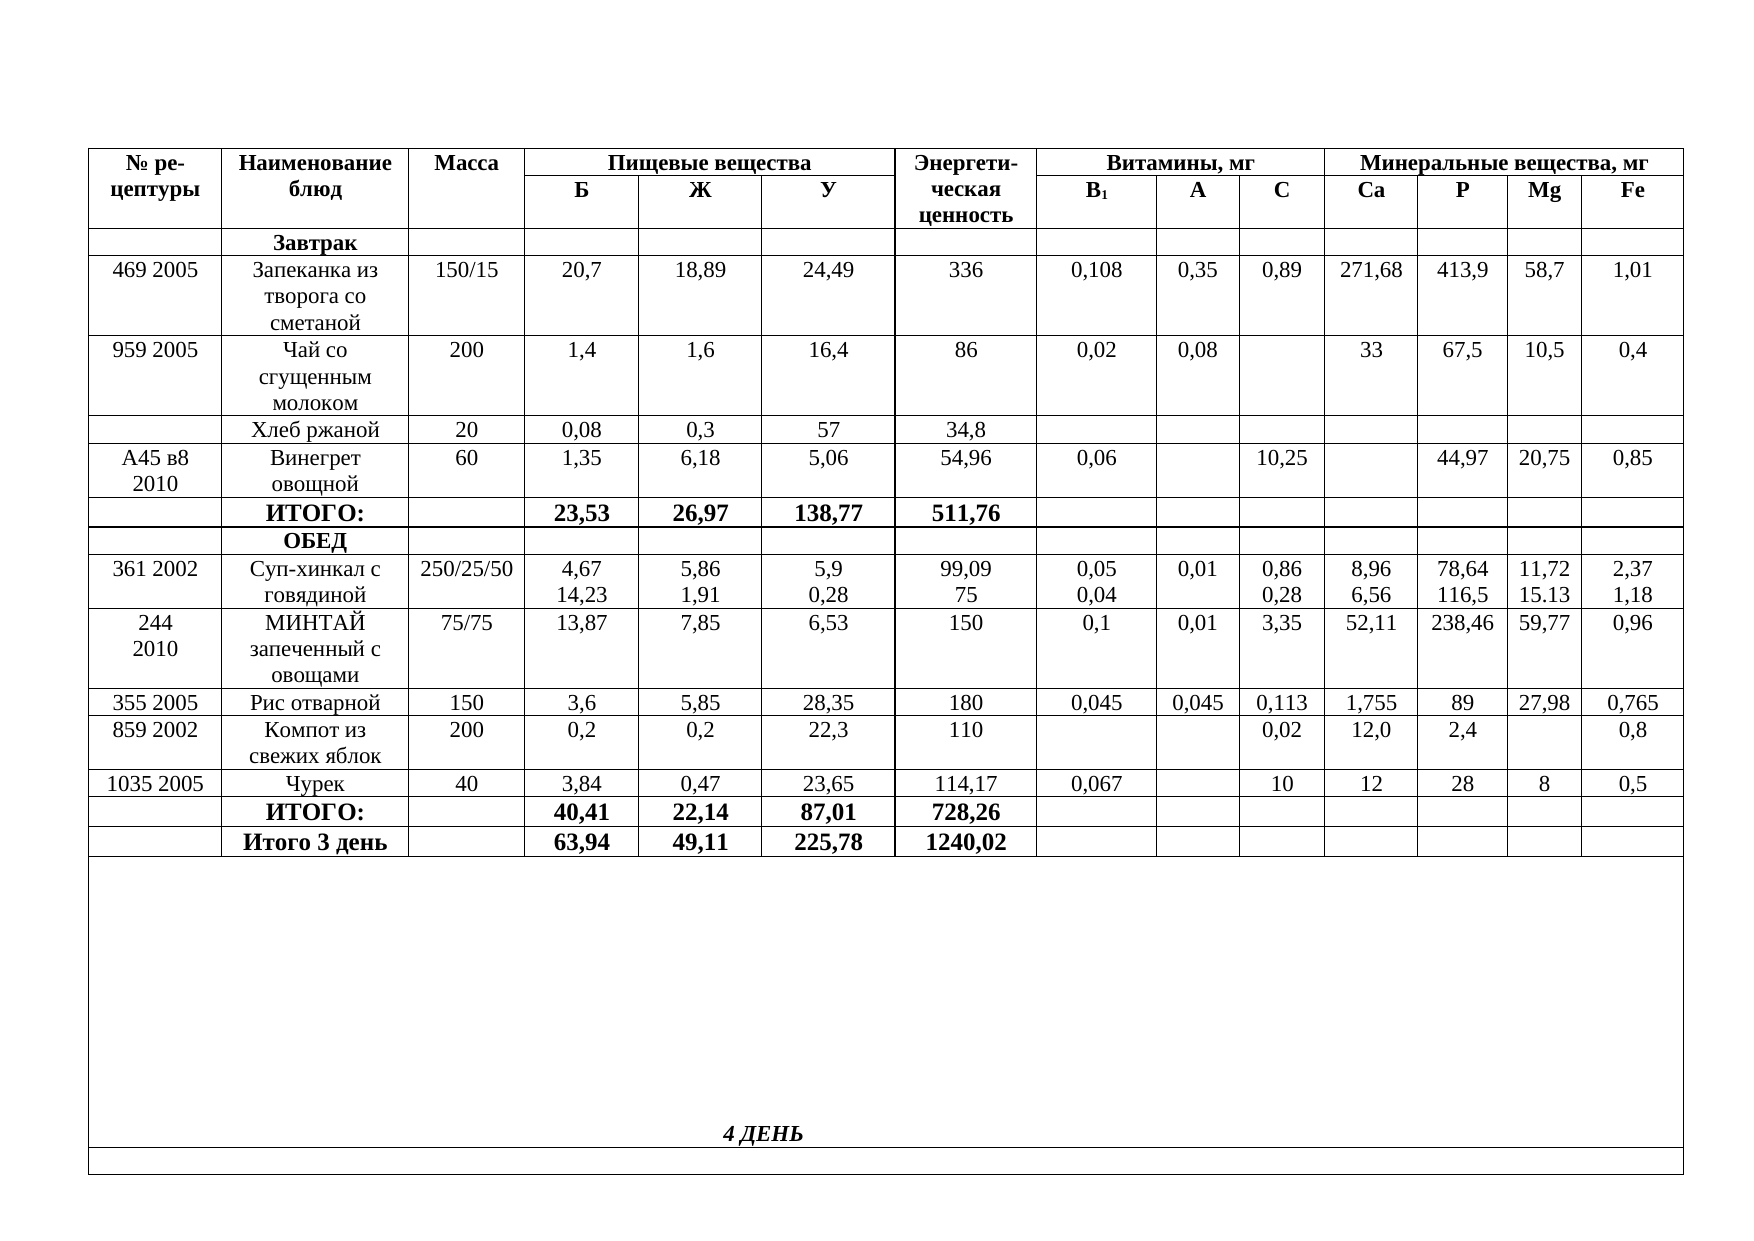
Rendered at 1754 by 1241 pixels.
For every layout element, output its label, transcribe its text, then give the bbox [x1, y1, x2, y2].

table_cell 5,86 1,91 [639, 555, 761, 607]
table_cell [1240, 498, 1324, 526]
table_cell 10,5 [1508, 336, 1581, 415]
table_cell [1157, 444, 1239, 497]
table_cell Fe [1582, 176, 1683, 228]
table_cell [896, 528, 1036, 554]
table_cell 54,96 [896, 444, 1036, 497]
table_cell [409, 498, 524, 526]
table_cell Хлеб ржаной [222, 416, 408, 443]
table_cell [89, 528, 221, 554]
table_cell [1508, 827, 1581, 856]
table_cell [1418, 528, 1507, 554]
table_cell 0,2 [525, 716, 638, 769]
table_cell [1037, 827, 1156, 856]
table_cell [1582, 797, 1683, 826]
table_cell 28 [1418, 770, 1507, 796]
table_cell [89, 797, 221, 826]
table_cell [639, 229, 761, 255]
table_cell 150 [896, 609, 1036, 688]
table_cell Ж [639, 176, 761, 228]
table_cell [1037, 229, 1156, 255]
table_cell 1,35 [525, 444, 638, 497]
table_cell 0,108 [1037, 256, 1156, 335]
table_cell Витамины, мг [1037, 149, 1324, 175]
table_cell 0,02 [1240, 716, 1324, 769]
table_cell 355 2005 [89, 689, 221, 715]
table_cell Винегрет овощной [222, 444, 408, 497]
table_cell [1157, 770, 1239, 796]
table_cell [1157, 716, 1239, 769]
table_cell 60 [409, 444, 524, 497]
table_cell 6,53 [762, 609, 894, 688]
table_cell 3,84 [525, 770, 638, 796]
table_cell 0,02 [1037, 336, 1156, 415]
table_cell [1418, 229, 1507, 255]
table_cell 1240,02 [896, 827, 1036, 856]
table_cell [89, 416, 221, 443]
table_cell [1240, 336, 1324, 415]
table_cell 0,045 [1157, 689, 1239, 715]
table_cell [1037, 716, 1156, 769]
table_cell 18,89 [639, 256, 761, 335]
table_cell Са [1325, 176, 1417, 228]
table_cell А45 в8 2010 [89, 444, 221, 497]
table_cell [1037, 498, 1156, 526]
table_cell 150 [409, 689, 524, 715]
table_cell [1157, 498, 1239, 526]
table_cell 0,1 [1037, 609, 1156, 688]
table_cell 200 [409, 336, 524, 415]
table_cell 3,6 [525, 689, 638, 715]
table_cell № ре-цептуры [89, 149, 221, 228]
table_cell [1508, 528, 1581, 554]
table_cell Энергети-ческая ценность [896, 149, 1036, 228]
table_cell У [762, 176, 894, 228]
table_cell [89, 827, 221, 856]
table_cell Минеральные вещества, мг [1325, 149, 1683, 175]
table_cell 361 2002 [89, 555, 221, 607]
table_cell 0,86 0,28 [1240, 555, 1324, 607]
table_cell ОБЕД [222, 528, 408, 554]
table_cell Компот из свежих яблок [222, 716, 408, 769]
table_cell [1418, 416, 1507, 443]
table_cell 0,3 [639, 416, 761, 443]
table_cell [1508, 498, 1581, 526]
table_cell [896, 229, 1036, 255]
table_cell 75/75 [409, 609, 524, 688]
table_cell 28,35 [762, 689, 894, 715]
table_cell [1240, 827, 1324, 856]
table_cell [762, 229, 894, 255]
table_cell [1418, 797, 1507, 826]
table_cell [1037, 528, 1156, 554]
table_cell 58,7 [1508, 256, 1581, 335]
table_cell [1325, 444, 1417, 497]
table_cell 22,3 [762, 716, 894, 769]
table_cell 4 ДЕНЬ [89, 857, 1683, 1147]
table_cell 0,08 [525, 416, 638, 443]
table_cell 0,113 [1240, 689, 1324, 715]
table_cell Mg [1508, 176, 1581, 228]
table_cell [89, 229, 221, 255]
table_cell [89, 1148, 1683, 1174]
table_cell [1508, 797, 1581, 826]
table_cell Рис отварной [222, 689, 408, 715]
table_cell [1325, 528, 1417, 554]
table_cell [525, 229, 638, 255]
table_cell [1157, 528, 1239, 554]
table_cell 67,5 [1418, 336, 1507, 415]
table_cell 2,4 [1418, 716, 1507, 769]
table_cell Запеканка из творога со сметаной [222, 256, 408, 335]
table_cell [1157, 827, 1239, 856]
table_cell [1508, 229, 1581, 255]
table_cell Суп-хинкал с говядиной [222, 555, 408, 607]
table_cell 250/25/50 [409, 555, 524, 607]
table_cell [1240, 416, 1324, 443]
table_cell [89, 498, 221, 526]
table_cell [1325, 797, 1417, 826]
table_cell [1240, 528, 1324, 554]
table_cell 13,87 [525, 609, 638, 688]
table_cell 40,41 [525, 797, 638, 826]
table_cell 52,11 [1325, 609, 1417, 688]
table_cell [762, 528, 894, 554]
table_cell 59,77 [1508, 609, 1581, 688]
table_cell 114,17 [896, 770, 1036, 796]
table_cell Завтрак [222, 229, 408, 255]
table_cell [1582, 416, 1683, 443]
table_cell 413,9 [1418, 256, 1507, 335]
table_cell 4,67 14,23 [525, 555, 638, 607]
table_cell 1,6 [639, 336, 761, 415]
table_cell 469 2005 [89, 256, 221, 335]
table_cell Б [525, 176, 638, 228]
table_cell [409, 528, 524, 554]
table_cell С [1240, 176, 1324, 228]
table_cell [409, 797, 524, 826]
table_cell 959 2005 [89, 336, 221, 415]
table_cell 0,045 [1037, 689, 1156, 715]
table_cell 5,9 0,28 [762, 555, 894, 607]
table_cell 89 [1418, 689, 1507, 715]
table_cell 728,26 [896, 797, 1036, 826]
table_cell 0,35 [1157, 256, 1239, 335]
table_cell 78,64 116,5 [1418, 555, 1507, 607]
table_cell 200 [409, 716, 524, 769]
table_cell [1582, 498, 1683, 526]
table_cell В1 [1037, 176, 1156, 228]
table_cell 10,25 [1240, 444, 1324, 497]
table_cell 0,067 [1037, 770, 1156, 796]
table_cell [1037, 797, 1156, 826]
table_cell 0,5 [1582, 770, 1683, 796]
table_cell 8 [1508, 770, 1581, 796]
table_cell [1157, 797, 1239, 826]
table_cell 0,96 [1582, 609, 1683, 688]
table_cell Итого 3 день [222, 827, 408, 856]
table_cell [1582, 229, 1683, 255]
table_cell [1037, 416, 1156, 443]
table_cell 0,8 [1582, 716, 1683, 769]
table_cell 0,08 [1157, 336, 1239, 415]
table_cell [1418, 498, 1507, 526]
table_cell 336 [896, 256, 1036, 335]
table_cell [1157, 416, 1239, 443]
table_cell 8,96 6,56 [1325, 555, 1417, 607]
table_cell 0,89 [1240, 256, 1324, 335]
table_cell 225,78 [762, 827, 894, 856]
table_cell [409, 229, 524, 255]
table_cell 26,97 [639, 498, 761, 526]
table_cell [1325, 416, 1417, 443]
table_cell [525, 528, 638, 554]
table_cell [1240, 229, 1324, 255]
table_cell 12 [1325, 770, 1417, 796]
table_cell 5,06 [762, 444, 894, 497]
table_cell 86 [896, 336, 1036, 415]
table_cell 0,05 0,04 [1037, 555, 1156, 607]
table_cell [1508, 416, 1581, 443]
table_cell Чурек [222, 770, 408, 796]
table_cell [1325, 498, 1417, 526]
table_cell 5,85 [639, 689, 761, 715]
table_cell 23,53 [525, 498, 638, 526]
table_cell ИТОГО: [222, 498, 408, 526]
table_cell Р [1418, 176, 1507, 228]
table_cell 138,77 [762, 498, 894, 526]
table_cell МИНТАЙ запеченный с овощами [222, 609, 408, 688]
table_cell 99,09 75 [896, 555, 1036, 607]
table_cell 3,35 [1240, 609, 1324, 688]
table_cell 20 [409, 416, 524, 443]
table_cell 33 [1325, 336, 1417, 415]
table_cell 0,85 [1582, 444, 1683, 497]
table_cell 859 2002 [89, 716, 221, 769]
table_cell [1418, 827, 1507, 856]
table_cell 20,7 [525, 256, 638, 335]
table_cell [1508, 716, 1581, 769]
table_cell 20,75 [1508, 444, 1581, 497]
table_cell 40 [409, 770, 524, 796]
table_cell Пищевые вещества [525, 149, 894, 175]
table_cell 44,97 [1418, 444, 1507, 497]
table_cell 0,2 [639, 716, 761, 769]
table_cell 87,01 [762, 797, 894, 826]
table_cell 34,8 [896, 416, 1036, 443]
table_cell 27,98 [1508, 689, 1581, 715]
table_cell 22,14 [639, 797, 761, 826]
table_cell 1,755 [1325, 689, 1417, 715]
table_cell [1582, 528, 1683, 554]
table_cell 7,85 [639, 609, 761, 688]
table_cell 271,68 [1325, 256, 1417, 335]
table_cell 1,4 [525, 336, 638, 415]
table_cell 11,72 15.13 [1508, 555, 1581, 607]
table_cell Чай со сгущенным молоком [222, 336, 408, 415]
table_cell 23,65 [762, 770, 894, 796]
table_cell 6,18 [639, 444, 761, 497]
table_cell 0,01 [1157, 555, 1239, 607]
table_cell [1325, 229, 1417, 255]
table_cell [1582, 827, 1683, 856]
table_cell Наименование блюд [222, 149, 408, 228]
table_cell [409, 827, 524, 856]
table_cell 49,11 [639, 827, 761, 856]
table_cell 511,76 [896, 498, 1036, 526]
table_cell 10 [1240, 770, 1324, 796]
table_cell Масса [409, 149, 524, 228]
table_cell 16,4 [762, 336, 894, 415]
table_cell 57 [762, 416, 894, 443]
table_cell 150/15 [409, 256, 524, 335]
table_cell 0,47 [639, 770, 761, 796]
table_cell А [1157, 176, 1239, 228]
table_cell 244 2010 [89, 609, 221, 688]
table_cell 110 [896, 716, 1036, 769]
table_cell 0,765 [1582, 689, 1683, 715]
table_cell 0,06 [1037, 444, 1156, 497]
table_cell 0,01 [1157, 609, 1239, 688]
table_cell 1035 2005 [89, 770, 221, 796]
table_cell [1157, 229, 1239, 255]
table_cell [1325, 827, 1417, 856]
table_cell 2,37 1,18 [1582, 555, 1683, 607]
table_cell 0,4 [1582, 336, 1683, 415]
table_cell 12,0 [1325, 716, 1417, 769]
table_cell ИТОГО: [222, 797, 408, 826]
table_cell [639, 528, 761, 554]
table_cell 1,01 [1582, 256, 1683, 335]
table_cell 24,49 [762, 256, 894, 335]
table_cell 63,94 [525, 827, 638, 856]
table_cell 180 [896, 689, 1036, 715]
table_cell 238,46 [1418, 609, 1507, 688]
table_cell [1240, 797, 1324, 826]
